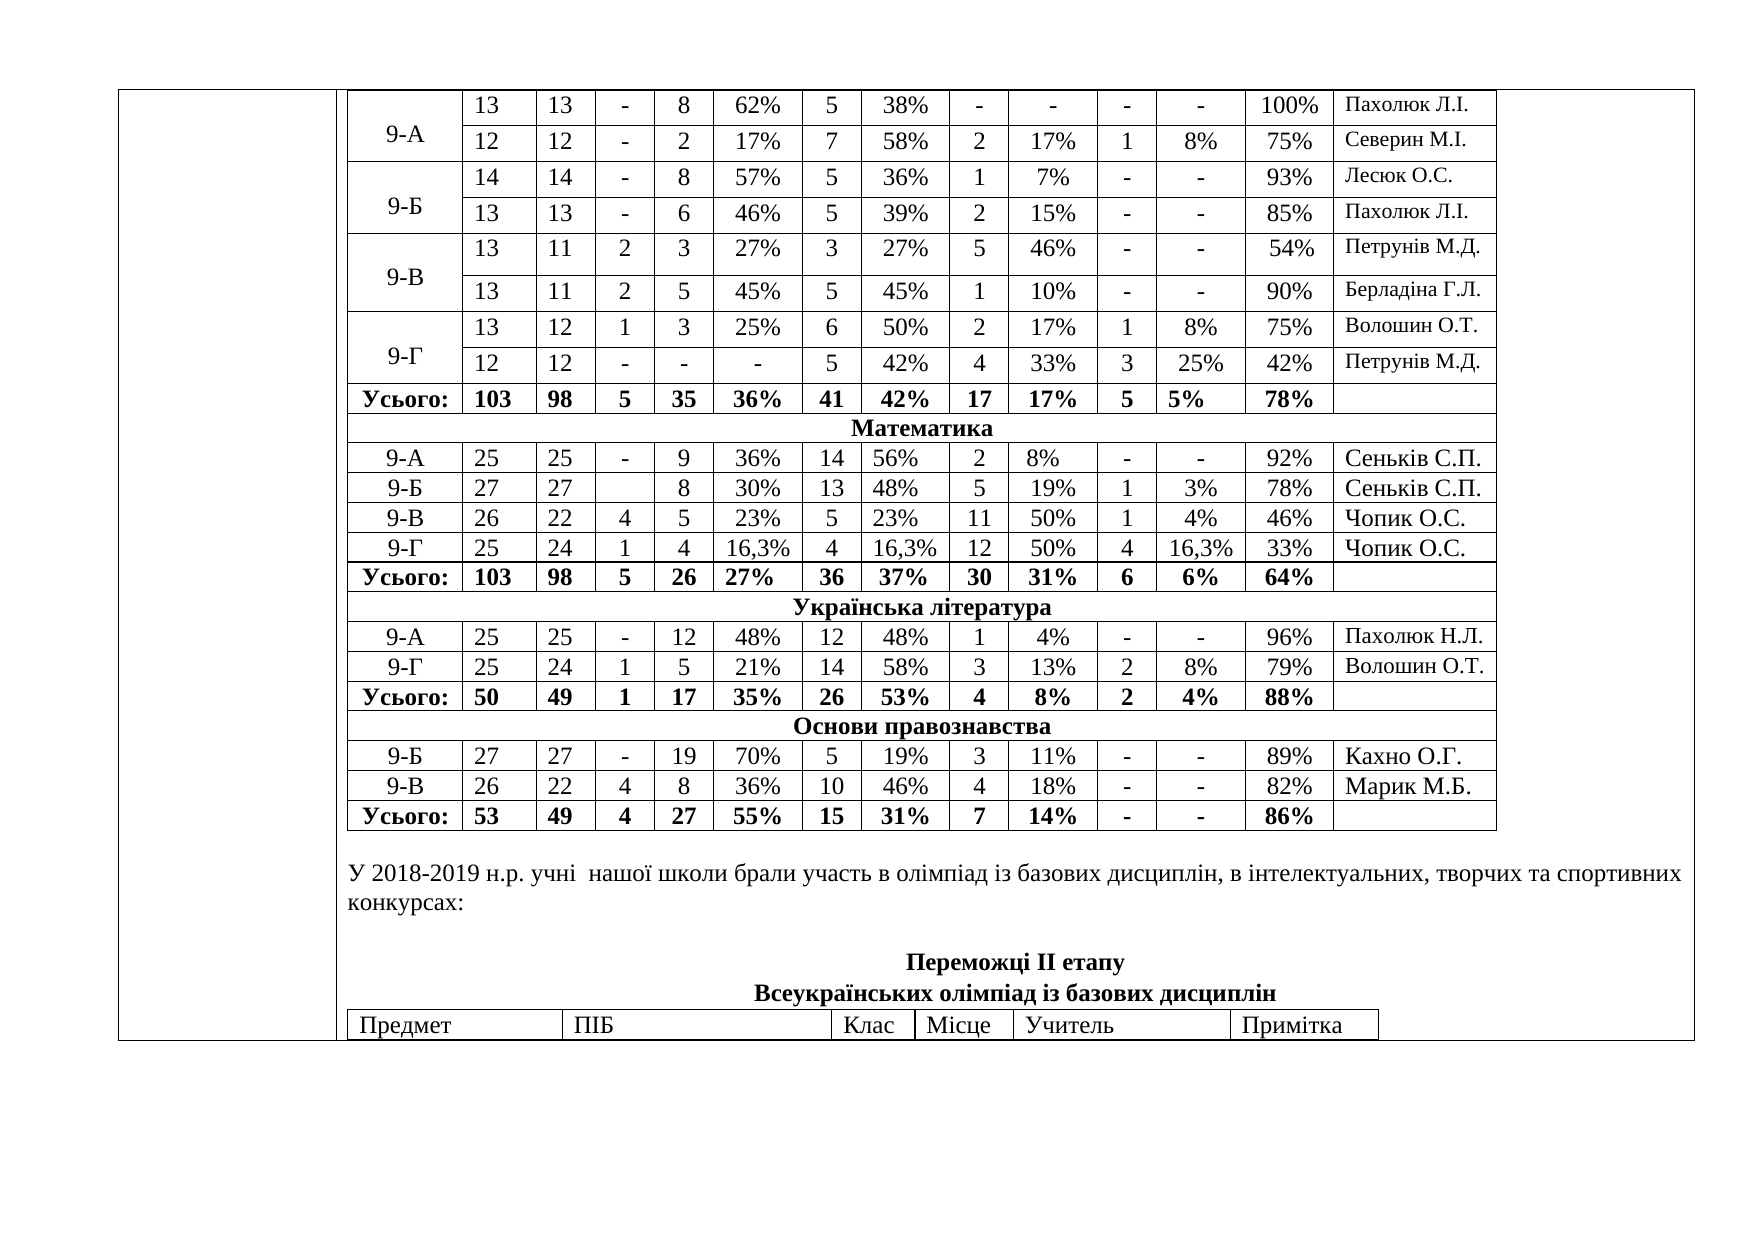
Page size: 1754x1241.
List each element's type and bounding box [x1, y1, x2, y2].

table_header [119, 90, 336, 1040]
table_header [337, 90, 1694, 1040]
